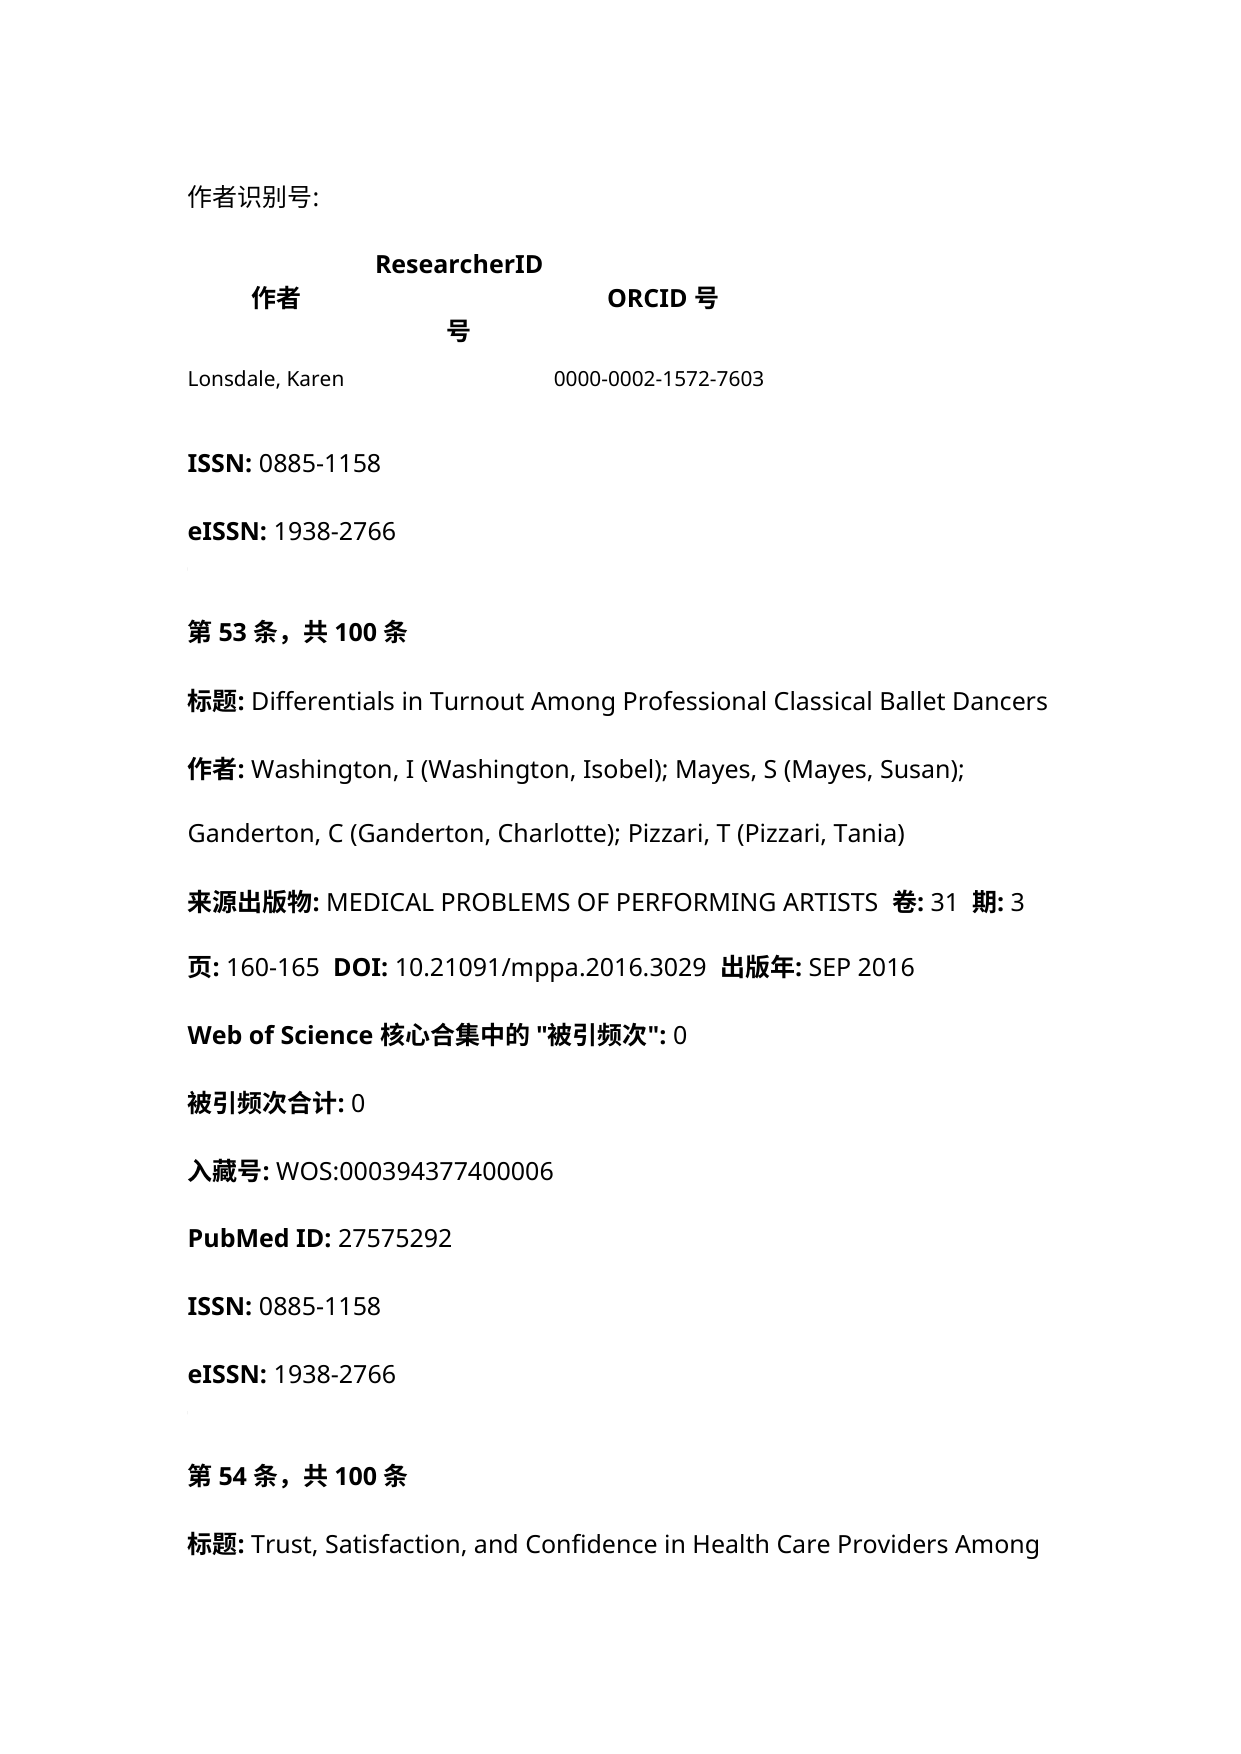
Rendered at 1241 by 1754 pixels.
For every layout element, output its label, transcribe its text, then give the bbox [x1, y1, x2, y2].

table_header 第 53 条，共 100 条 [186, 597, 1061, 665]
table_cell 来源出版物: MEDICAL PROBLEMS OF PERFORMING ARTISTS 卷: 31 期: 3 页: 160-165 DOI: 10.21091/mppa.2016.3029 出版年: SEP 2016 [186, 866, 1061, 999]
table_cell 作者识别号: [186, 162, 1061, 230]
table_cell eISSN: 1938-2766 [186, 1340, 1061, 1408]
table_cell eISSN: 1938-2766 [186, 496, 1061, 564]
table_cell Web of Science 核心合集中的 "被引频次": 0 [186, 1000, 1061, 1068]
table_cell PubMed ID: 27575292 [186, 1204, 1061, 1272]
table_cell ISSN: 0885-1158 [186, 1272, 1061, 1340]
table_cell [186, 230, 1061, 428]
table_cell ISSN: 0885-1158 [186, 428, 1061, 496]
table_cell 入藏号: WOS:000394377400006 [186, 1136, 1061, 1204]
table_cell 被引频次合计: 0 [186, 1068, 1061, 1136]
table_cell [186, 1509, 1061, 1577]
table_header 第 54 条，共 100 条 [186, 1441, 1061, 1509]
table_cell 作者: Washington, I (Washington, Isobel); Mayes, S (Mayes, Susan); Ganderton, C (Ganderton, Charlotte); Pizzari, T (Pizzari, Tania) [186, 733, 1061, 866]
table_cell 标题: Differentials in Turnout Among Professional Classical Ballet Dancers [186, 665, 1061, 733]
